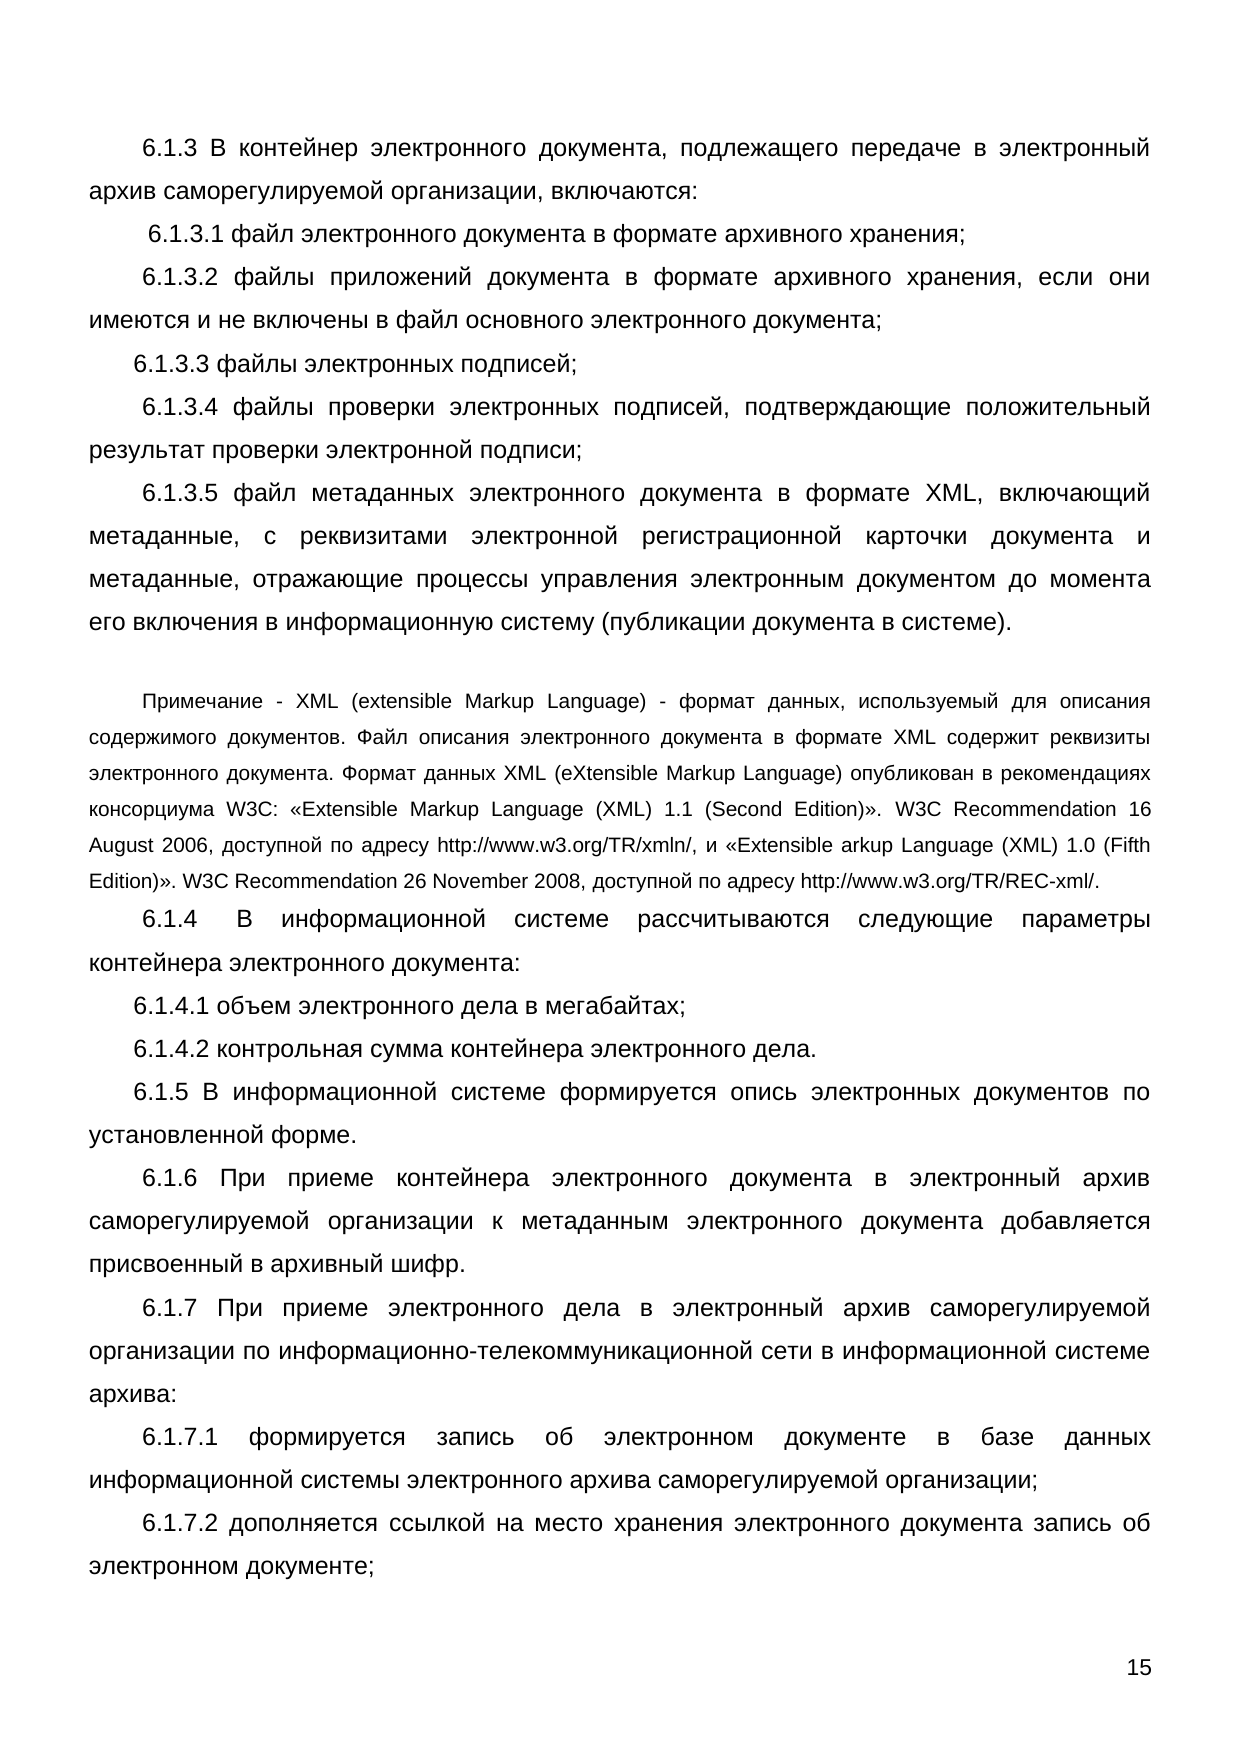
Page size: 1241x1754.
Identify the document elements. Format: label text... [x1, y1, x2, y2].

list 6.1.3.4 файлы проверки электронных подписей, подтверждающие положительный результат проверки электронной подписи; [89, 392, 1152, 463]
list 6.1.3.3 файлы электронных подписей; [133, 348, 1152, 377]
list 6.1.4.2 контрольная сумма контейнера электронного дела. [133, 1034, 1152, 1063]
list 6.1.3 В контейнер электронного документа, подлежащего передаче в электронный архив саморегулируемой организации, включаются: [89, 133, 1152, 205]
list 6.1.5 В информационной системе формируется опись электронных документов по установленной форме. [89, 1077, 1152, 1149]
list Примечание - XML (extensible Markup Language) - формат данных, используемый для описания содержимого документов. Файл описания электронного документа в формате XML содержит реквизиты электронного документа. Формат данных XML (eXtensible Markup Language) опубликован в рекомендациях консорциума W3C: «Extensible Markup Language (XML) 1.1 (Second Edition)». W3C Recommendation 16 August 2006, доступной по адресу http://www.w3.org/TR/xmln/, и «Extensible arkup Language (XML) 1.0 (Fifth Edition)». W3C Recommendation 26 November 2008, доступной по адресу http://www.w3.org/TR/REC-xml/. [89, 689, 1152, 892]
list 6.1.3.2 файлы приложений документа в формате архивного хранения, если они имеются и не включены в файл основного электронного документа; [89, 262, 1152, 334]
list 6.1.4.1 объем электронного дела в мегабайтах; [133, 991, 1152, 1019]
list 6.1.3.1 файл электронного документа в формате архивного хранения; [148, 219, 1152, 248]
list 6.1.3.5 файл метаданных электронного документа в формате XML, включающий метаданные, с реквизитами электронной регистрационной карточки документа и метаданные, отражающие процессы управления электронным документом до момента его включения в информационную систему (публикации документа в системе). [89, 478, 1152, 636]
list 6.1.4 В информационной системе рассчитываются следующие параметры контейнера электронного документа: [89, 904, 1152, 976]
list 6.1.6 При приеме контейнера электронного документа в электронный архив саморегулируемой организации к метаданным электронного документа добавляется присвоенный в архивный шифр. [89, 1163, 1152, 1278]
list 6.1.7.2 дополняется ссылкой на место хранения электронного документа запись об электронном документе; [89, 1508, 1152, 1580]
list 6.1.7 При приеме электронного дела в электронный архив саморегулируемой организации по информационно-телекоммуникационной сети в информационной системе архива: [89, 1293, 1152, 1408]
list 6.1.7.1 формируется запись об электронном документе в базе данных информационной системы электронного архива саморегулируемой организации; [89, 1422, 1152, 1494]
